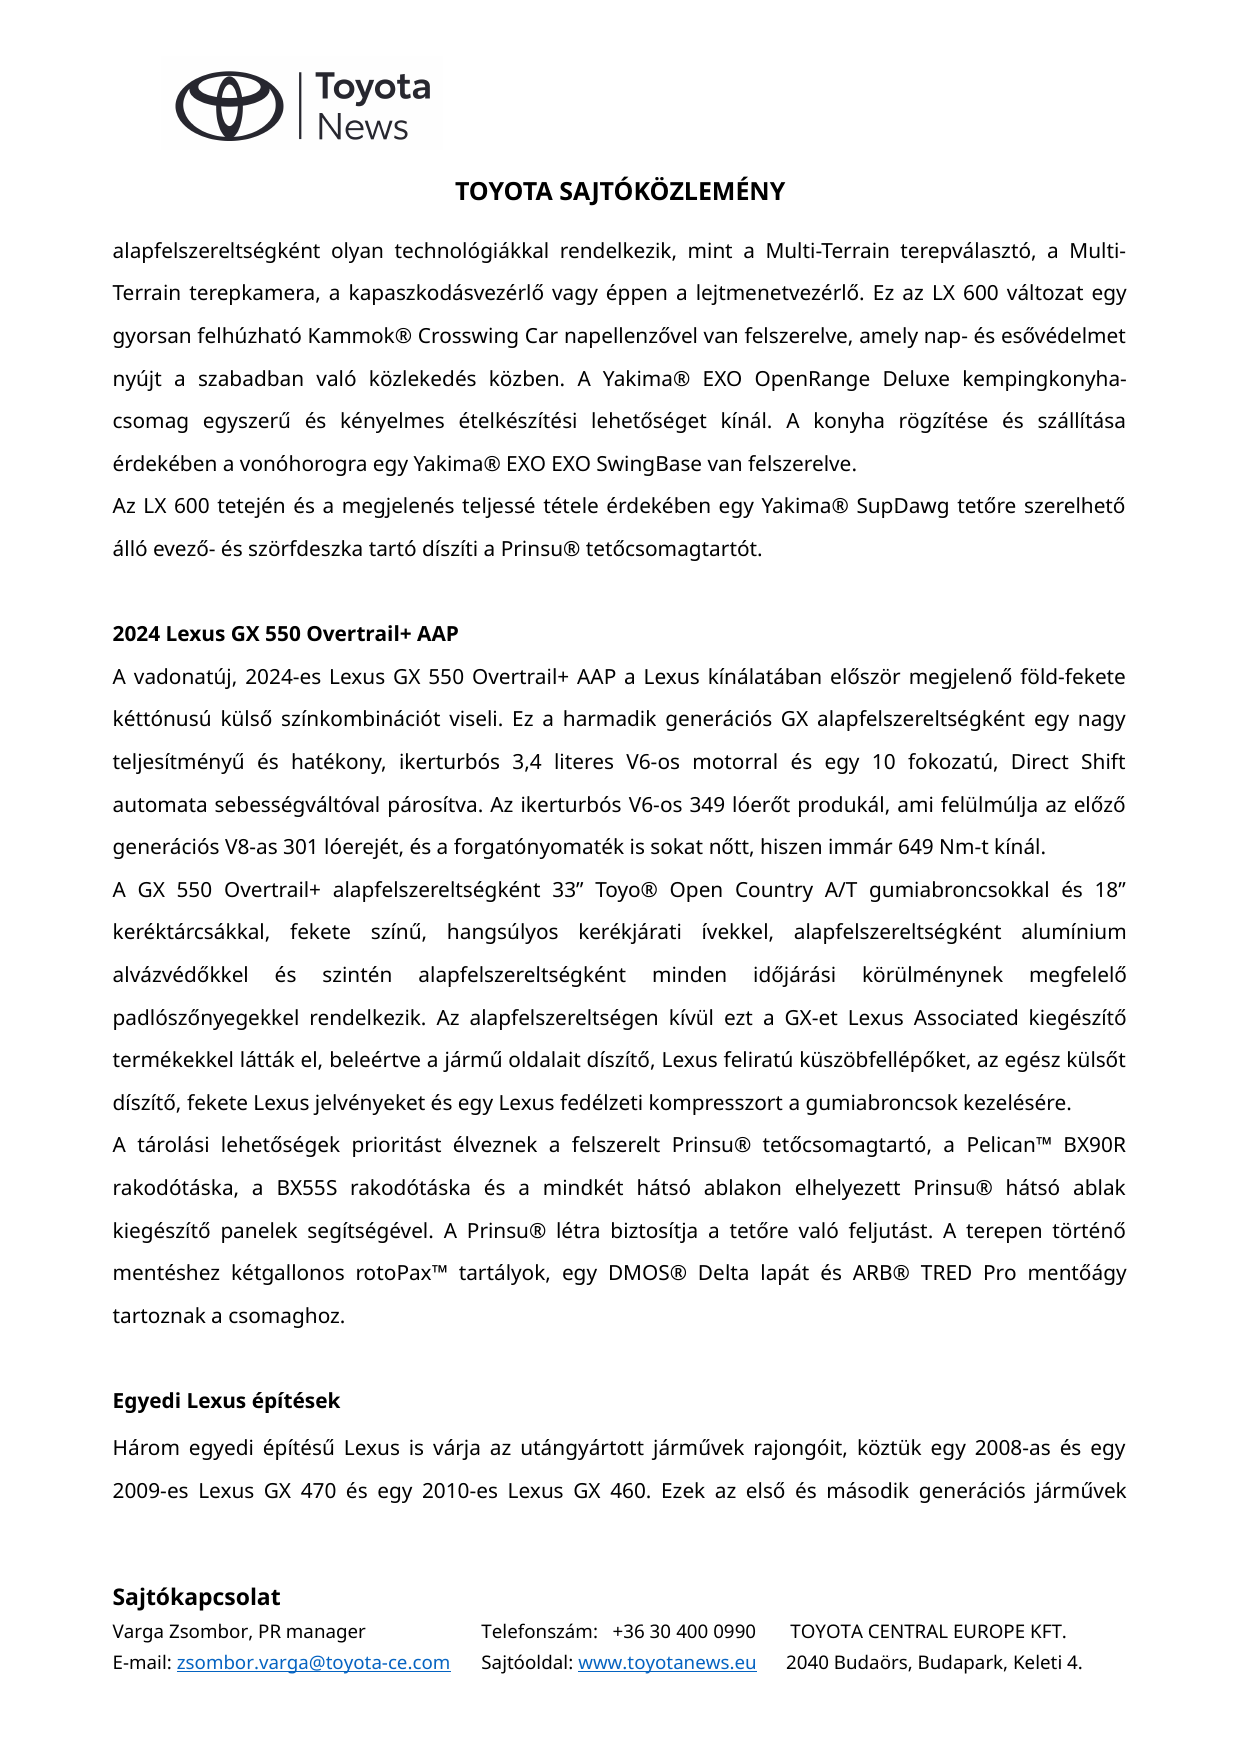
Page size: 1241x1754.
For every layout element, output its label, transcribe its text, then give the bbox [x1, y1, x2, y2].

text 2024 Lexus GX 550 Overtrail+ AAP [112, 619, 1128, 648]
picture [161, 56, 443, 150]
text Egyedi Lexus építések [112, 1386, 1128, 1414]
text A GX 550 Overtrail+ alapfelszereltségként 33” Toyo® Open Country A/T gumiabroncsokkal és 18” keréktárcsákkal, fekete színű, hangsúlyos kerékjárati ívekkel, alapfelszereltségként alumínium alvázvédőkkel és szintén alapfelszereltségként minden időjárási körülménynek megfelelő padlószőnyegekkel rendelkezik. Az alapfelszereltségen kívül ezt a GX-et Lexus Associated kiegészítő termékekkel látták el, beleértve a jármű oldalait díszítő, Lexus feliratú küszöbfellépőket, az egész külsőt díszítő, fekete Lexus jelvényeket és egy Lexus fedélzeti kompresszort a gumiabroncsok kezelésére. [112, 875, 1128, 1116]
text A tárolási lehetőségek prioritást élveznek a felszerelt Prinsu® tetőcsomagtartó, a Pelican™ BX90R rakodótáska, a BX55S rakodótáska és a mindkét hátsó ablakon elhelyezett Prinsu® hátsó ablak kiegészítő panelek segítségével. A Prinsu® létra biztosítja a tetőre való feljutást. A terepen történő mentéshez kétgallonos rotoPax™ tartályok, egy DMOS® Delta lapát és ARB® TRED Pro mentőágy tartoznak a csomaghoz. [112, 1131, 1128, 1329]
text Az LX 600 tetején és a megjelenés teljessé tétele érdekében egy Yakima® SupDawg tetőre szerelhető álló evező- és szörfdeszka tartó díszíti a Prinsu® tetőcsomagtartót. [112, 491, 1128, 562]
text A vadonatúj, 2024-es Lexus GX 550 Overtrail+ AAP a Lexus kínálatában először megjelenő föld-fekete kéttónusú külső színkombinációt viseli. Ez a harmadik generációs GX alapfelszereltségként egy nagy teljesítményű és hatékony, ikerturbós 3,4 literes V6-os motorral és egy 10 fokozatú, Direct Shift automata sebességváltóval párosítva. Az ikerturbós V6-os 349 lóerőt produkál, ami felülmúlja az előző generációs V8-as 301 lóerejét, és a forgatónyomaték is sokat nőtt, hiszen immár 649 Nm-t kínál. [112, 662, 1128, 861]
